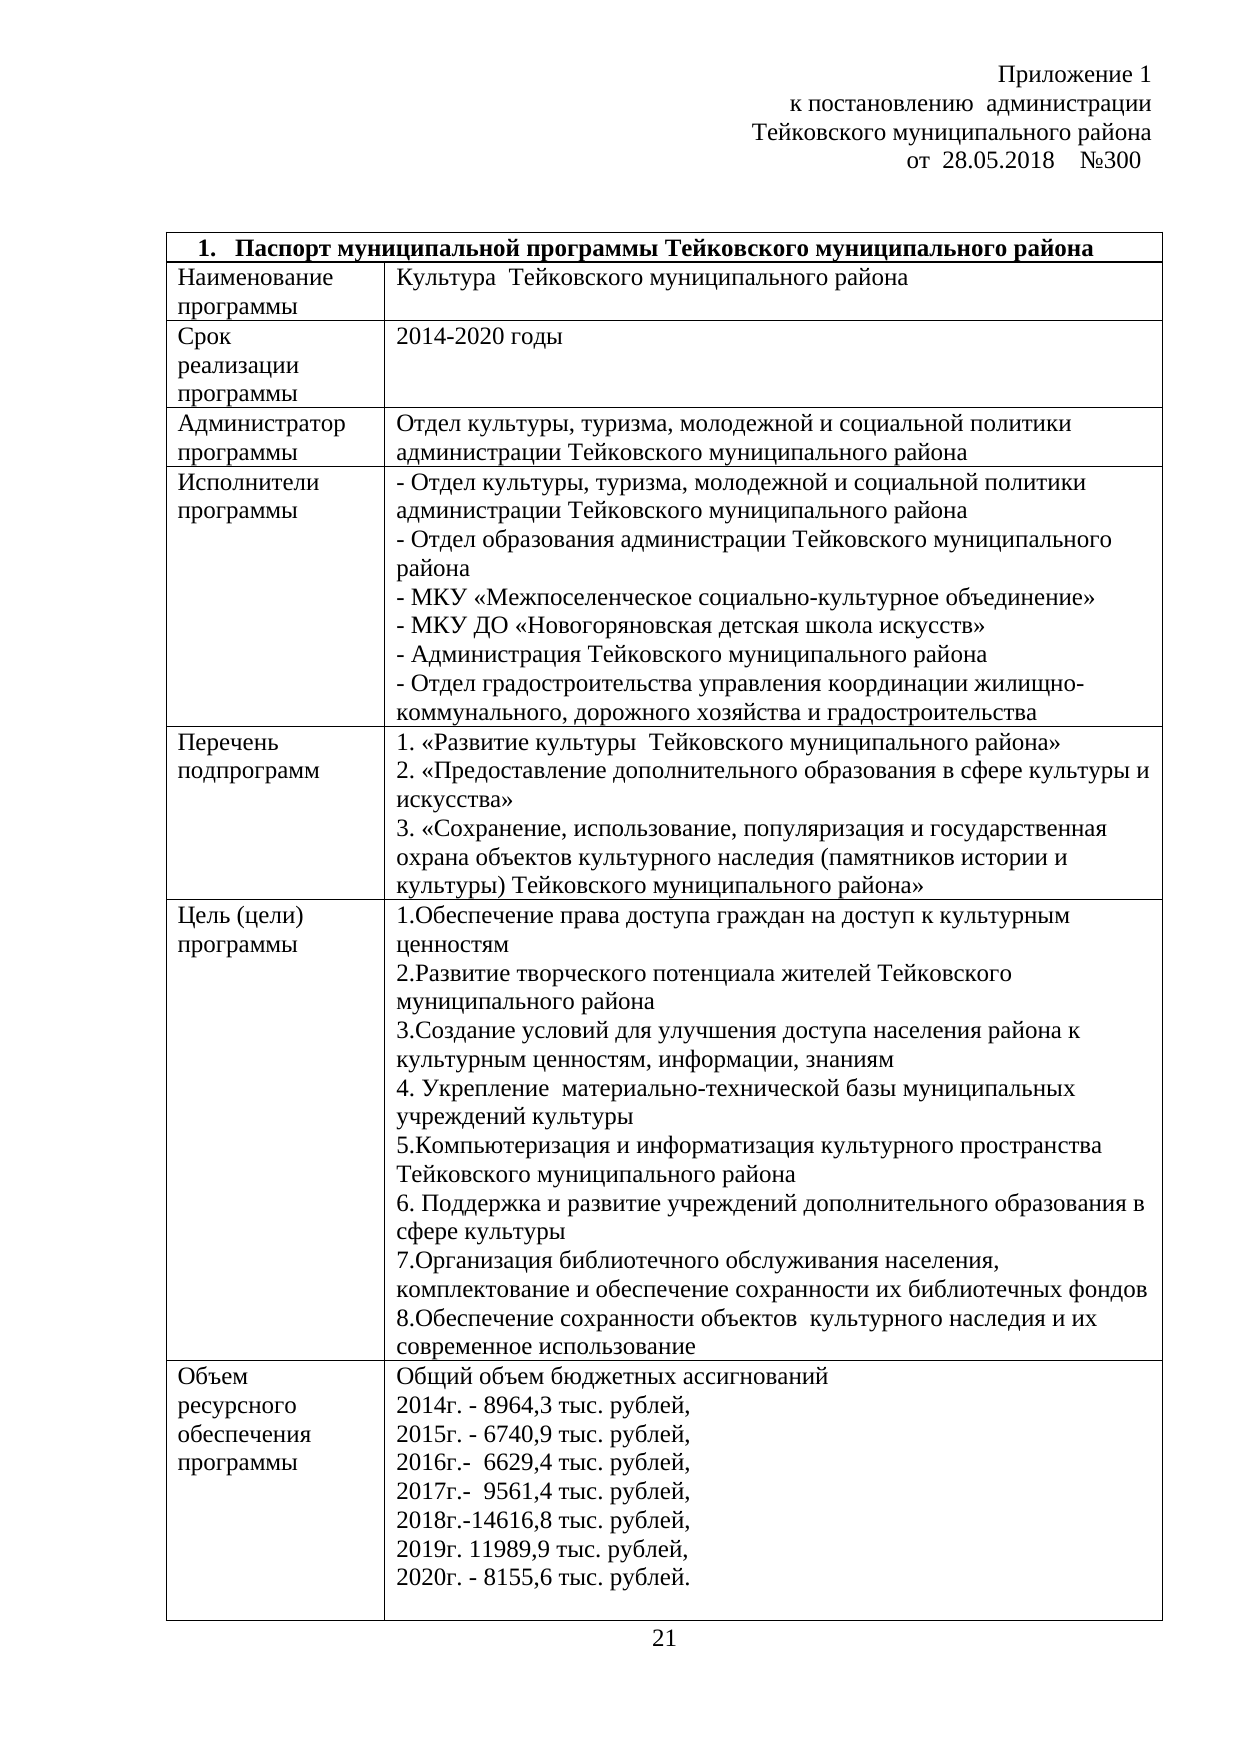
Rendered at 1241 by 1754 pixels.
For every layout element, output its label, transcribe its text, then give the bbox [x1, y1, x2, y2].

table_cell Администратор программы [167, 408, 384, 466]
text от 28.05.2018 №300 [177, 145, 1152, 174]
text Приложение 1 [177, 59, 1152, 88]
table_cell 1.Обеспечение права доступа граждан на доступ к культурным ценностям 2.Развитие творческого потенциала жителей Тейковского муниципального района 3.Создание условий для улучшения доступа населения района к культурным ценностям, информации, знаниям 4. Укрепление материально-технической базы муниципальных учреждений культуры 5.Компьютеризация и информатизация культурного пространства Тейковского муниципального района 6. Поддержка и развитие учреждений дополнительного образования в сфере культуры 7.Организация библиотечного обслуживания населения, комплектование и обеспечение сохранности их библиотечных фондов 8.Обеспечение сохранности объектов культурного наследия и их современное использование [385, 900, 1162, 1360]
table_cell Наименование программы [167, 263, 384, 320]
table_cell 2014-2020 годы [385, 321, 1162, 407]
table_cell Культура Тейковского муниципального района [385, 263, 1162, 320]
table_cell - Отдел культуры, туризма, молодежной и социальной политики администрации Тейковского муниципального района - Отдел образования администрации Тейковского муниципального района - МКУ «Межпоселенческое социально-культурное объединение» - МКУ ДО «Новогоряновская детская школа искусств» - Администрация Тейковского муниципального района - Отдел градостроительства управления координации жилищно-коммунального, дорожного хозяйства и градостроительства [385, 467, 1162, 726]
table_cell 1. «Развитие культуры Тейковского муниципального района» 2. «Предоставление дополнительного образования в сфере культуры и искусства» 3. «Сохранение, использование, популяризация и государственная охрана объектов культурного наследия (памятников истории и культуры) Тейковского муниципального района» [385, 727, 1162, 899]
table_cell Отдел культуры, туризма, молодежной и социальной политики администрации Тейковского муниципального района [385, 408, 1162, 466]
table_header Паспорт муниципальной программы Тейковского муниципального района [167, 233, 1162, 261]
table_cell Перечень подпрограмм [167, 727, 384, 899]
text Тейковского муниципального района [177, 117, 1152, 145]
table_cell Цель (цели) программы [167, 900, 384, 1360]
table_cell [385, 1361, 1162, 1620]
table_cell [167, 1361, 384, 1620]
table_cell Исполнители программы [167, 467, 384, 726]
table_cell Срок реализации программы [167, 321, 384, 407]
text к постановлению администрации [177, 88, 1152, 117]
